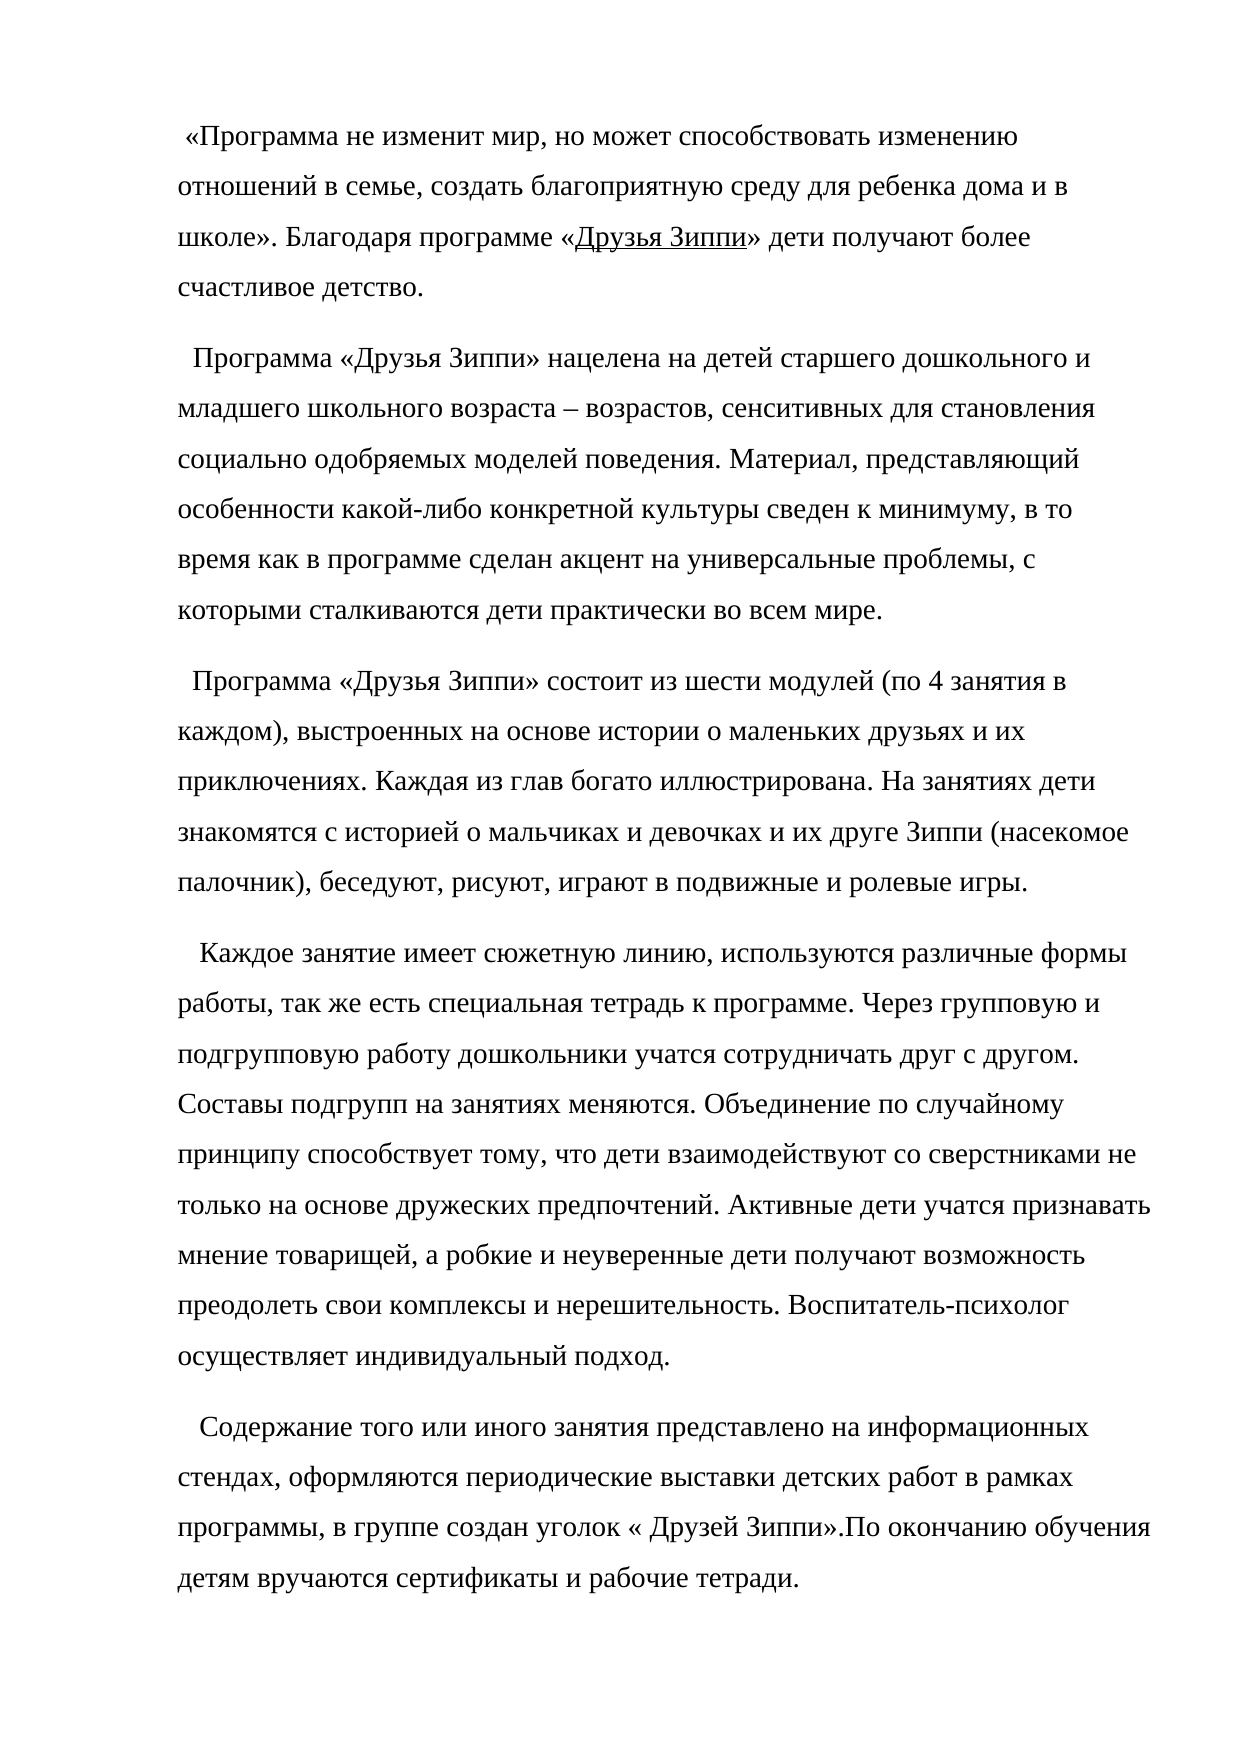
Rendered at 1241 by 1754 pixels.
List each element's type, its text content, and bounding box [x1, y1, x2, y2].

text Программа «Друзья Зиппи» состоит из шести модулей (по 4 занятия в каждом), выстроенных на основе истории о маленьких друзьях и их приключениях. Каждая из глав богато иллюстрирована. На занятиях дети знакомятся с историей о мальчиках и девочках и их друге Зиппи (насекомое палочник), беседуют, рисуют, играют в подвижные и ролевые игры. [177, 663, 1152, 898]
text Содержание того или иного занятия представлено на информационных стендах, оформляются периодические выставки детских работ в рамках программы, в группе создан уголок « Друзей Зиппи».По окончанию обучения детям вручаются сертификаты и рабочие тетради. [177, 1409, 1152, 1593]
text «Программа не изменит мир, но может способствовать изменению отношений в семье, создать благоприятную среду для ребенка дома и в школе». Благодаря программе «Друзья Зиппи» дети получают более счастливое детство. [177, 118, 1152, 303]
text Каждое занятие имеет сюжетную линию, используются различные формы работы, так же есть специальная тетрадь к программе. Через групповую и подгрупповую работу дошкольники учатся сотрудничать друг с другом. Составы подгрупп на занятиях меняются. Объединение по случайному принципу способствует тому, что дети взаимодействуют со сверстниками не только на основе дружеских предпочтений. Активные дети учатся признавать мнение товарищей, а робкие и неуверенные дети получают возможность преодолеть свои комплексы и нерешительность. Воспитатель-психолог осуществляет индивидуальный подход. [177, 935, 1152, 1371]
text Программа «Друзья Зиппи» нацелена на детей старшего дошкольного и младшего школьного возраста – возрастов, сенситивных для становления социально одобряемых моделей поведения. Материал, представляющий особенности какой-либо конкретной культуры сведен к минимуму, в то время как в программе сделан акцент на универсальные проблемы, с которыми сталкиваются дети практически во всем мире. [177, 340, 1152, 625]
